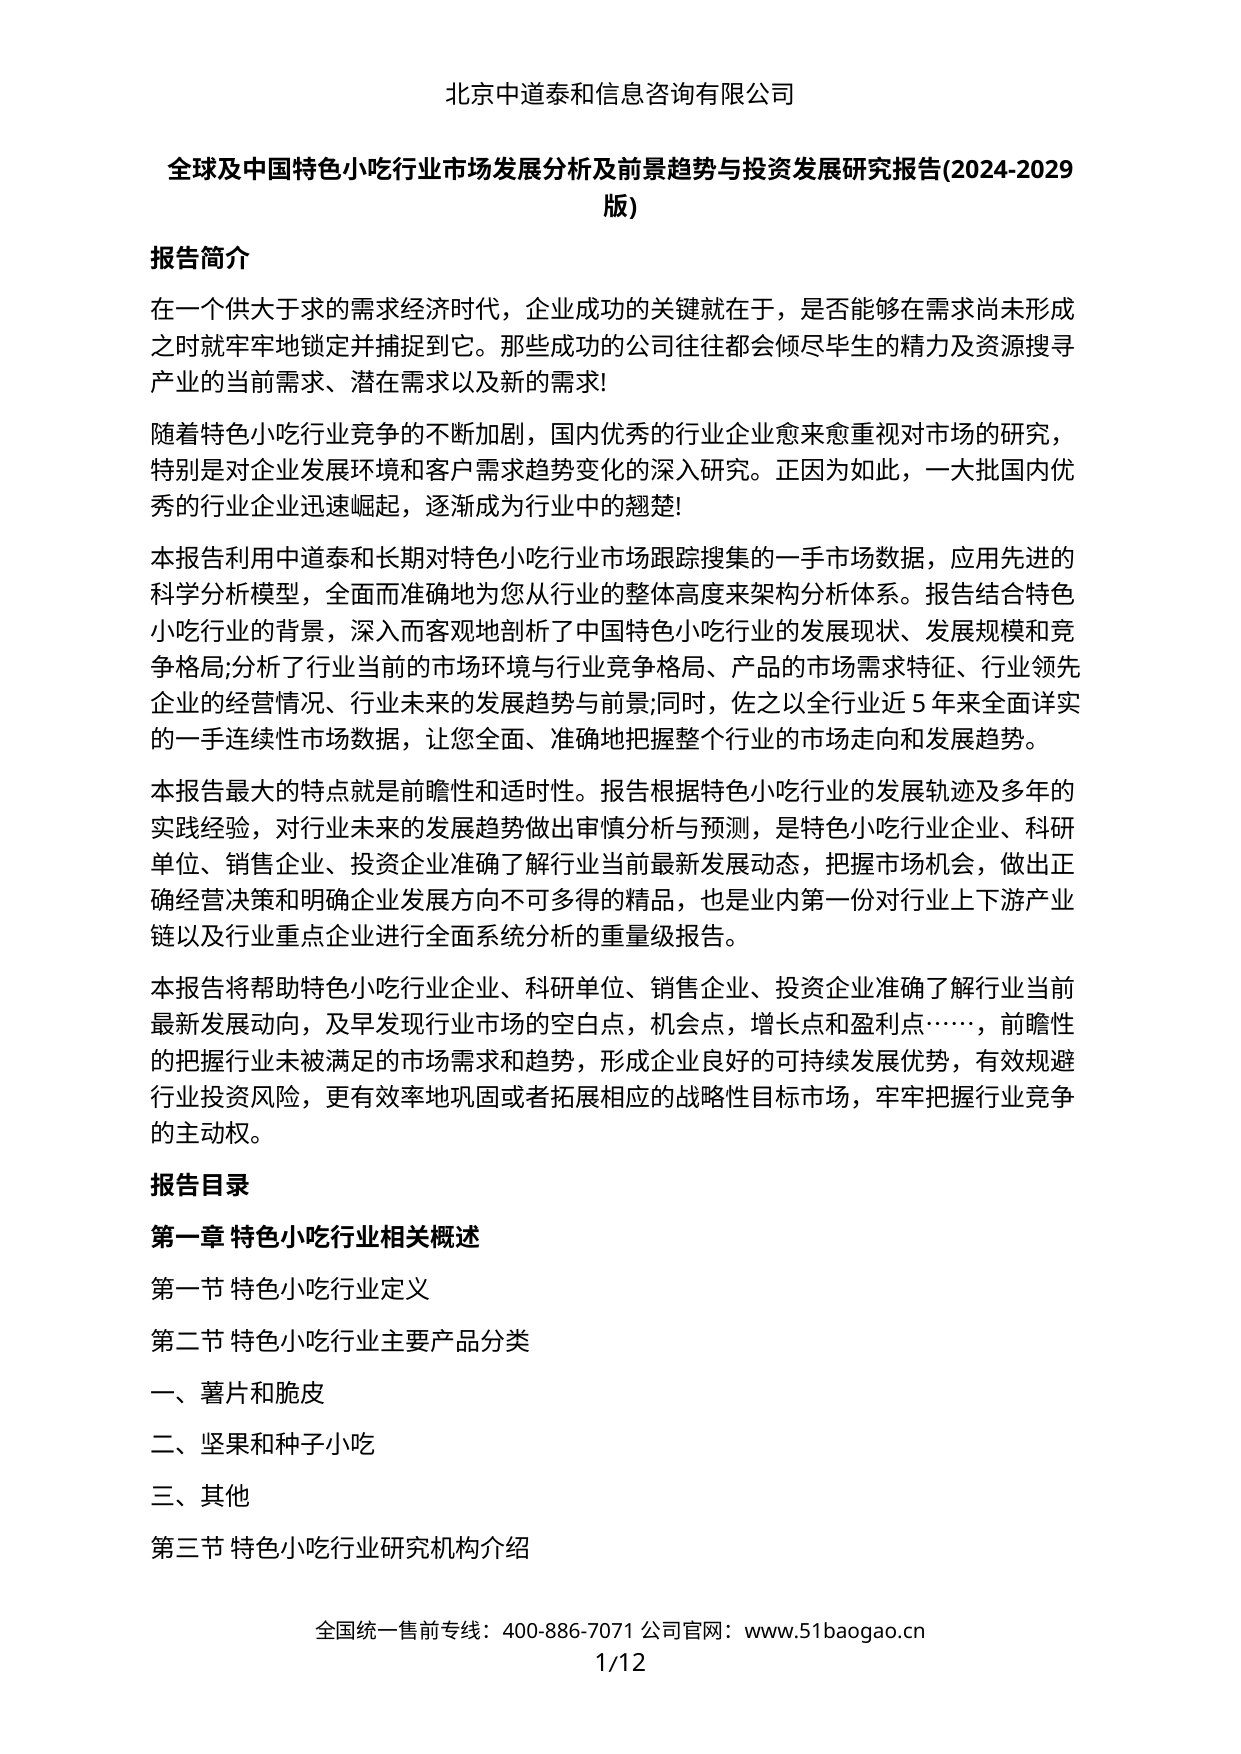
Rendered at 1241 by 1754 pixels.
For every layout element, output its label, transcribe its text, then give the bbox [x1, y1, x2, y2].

text 第一节 特色小吃行业定义 [150, 1269, 1090, 1306]
text 本报告最大的特点就是前瞻性和适时性。报告根据特色小吃行业的发展轨迹及多年的实践经验，对行业未来的发展趋势做出审慎分析与预测，是特色小吃行业企业、科研单位、销售企业、投资企业准确了解行业当前最新发展动态，把握市场机会，做出正确经营决策和明确企业发展方向不可多得的精品，也是业内第一份对行业上下游产业链以及行业重点企业进行全面系统分析的重量级报告。 [150, 772, 1090, 953]
text 第二节 特色小吃行业主要产品分类 [150, 1321, 1090, 1357]
text 报告简介 [150, 238, 1090, 274]
text 二、坚果和种子小吃 [150, 1425, 1090, 1461]
text 第一章 特色小吃行业相关概述 [150, 1217, 1090, 1254]
text 随着特色小吃行业竞争的不断加剧，国内优秀的行业企业愈来愈重视对市场的研究，特别是对企业发展环境和客户需求趋势变化的深入研究。正因为如此，一大批国内优秀的行业企业迅速崛起，逐渐成为行业中的翘楚! [150, 414, 1090, 523]
text 在一个供大于求的需求经济时代，企业成功的关键就在于，是否能够在需求尚未形成之时就牢牢地锁定并捕捉到它。那些成功的公司往往都会倾尽毕生的精力及资源搜寻产业的当前需求、潜在需求以及新的需求! [150, 290, 1090, 399]
text 全球及中国特色小吃行业市场发展分析及前景趋势与投资发展研究报告(2024-2029版) [150, 150, 1090, 222]
text 三、其他 [150, 1477, 1090, 1513]
text 报告目录 [150, 1166, 1090, 1202]
text 本报告将帮助特色小吃行业企业、科研单位、销售企业、投资企业准确了解行业当前最新发展动向，及早发现行业市场的空白点，机会点，增长点和盈利点……，前瞻性的把握行业未被满足的市场需求和趋势，形成企业良好的可持续发展优势，有效规避行业投资风险，更有效率地巩固或者拓展相应的战略性目标市场，牢牢把握行业竞争的主动权。 [150, 969, 1090, 1150]
text 一、薯片和脆皮 [150, 1373, 1090, 1409]
text 本报告利用中道泰和长期对特色小吃行业市场跟踪搜集的一手市场数据，应用先进的科学分析模型，全面而准确地为您从行业的整体高度来架构分析体系。报告结合特色小吃行业的背景，深入而客观地剖析了中国特色小吃行业的发展现状、发展规模和竞争格局;分析了行业当前的市场环境与行业竞争格局、产品的市场需求特征、行业领先企业的经营情况、行业未来的发展趋势与前景;同时，佐之以全行业近5年来全面详实的一手连续性市场数据，让您全面、准确地把握整个行业的市场走向和发展趋势。 [150, 539, 1090, 756]
text 第三节 特色小吃行业研究机构介绍 [150, 1529, 1090, 1565]
